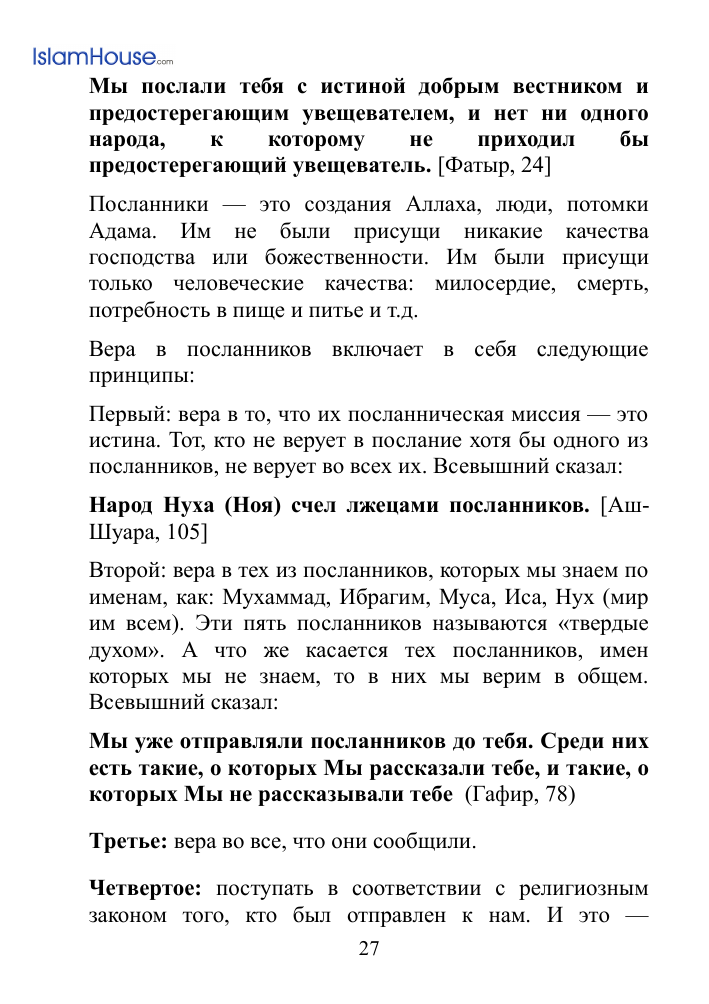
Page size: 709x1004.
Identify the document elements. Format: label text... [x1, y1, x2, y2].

text Мы уже отправляли посланников до тебя. Среди них есть такие, о которых Мы рассказали тебе, и такие, о которых Мы не рассказывали тебе (Гафир, 78) [88, 727, 649, 806]
text Второй: вера в тех из посланников, которых мы знаем по именам, как: Мухаммад, Ибрагим, Муса, Иса, Нух (мир им всем). Эти пять посланников называются «твердые духом». А что же касается тех посланников, имен которых мы не знаем, то в них мы верим в общем. Всевышний сказал: [88, 557, 649, 715]
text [88, 874, 649, 927]
text Народ Нуха (Ноя) счел лжецами посланников. [Аш-Шуара, 105] [88, 491, 649, 544]
text Вера в посланников включает в себя следующие принципы: [88, 334, 649, 387]
picture [29, 44, 177, 68]
text Первый: вера в то, что их посланническая миссия — это истина. Тот, кто не верует в послание хотя бы одного из посланников, не верует во всех их. Всевышний сказал: [88, 400, 649, 479]
text Посланники — это создания Аллаха, люди, потомки Адама. Им не были присущи никакие качества господства или божественности. Им были присущи только человеческие качества: милосердие, смерть, потребность в пище и питье и т.д. [88, 190, 649, 322]
text Мы послали тебя с истиной добрым вестником и предостерегающим увещевателем, и нет ни одного народа, к которому не приходил бы предостерегающий увещеватель. [Фатыр, 24] [88, 72, 649, 178]
text Третье: вера во все, что они сообщили. [88, 827, 649, 853]
